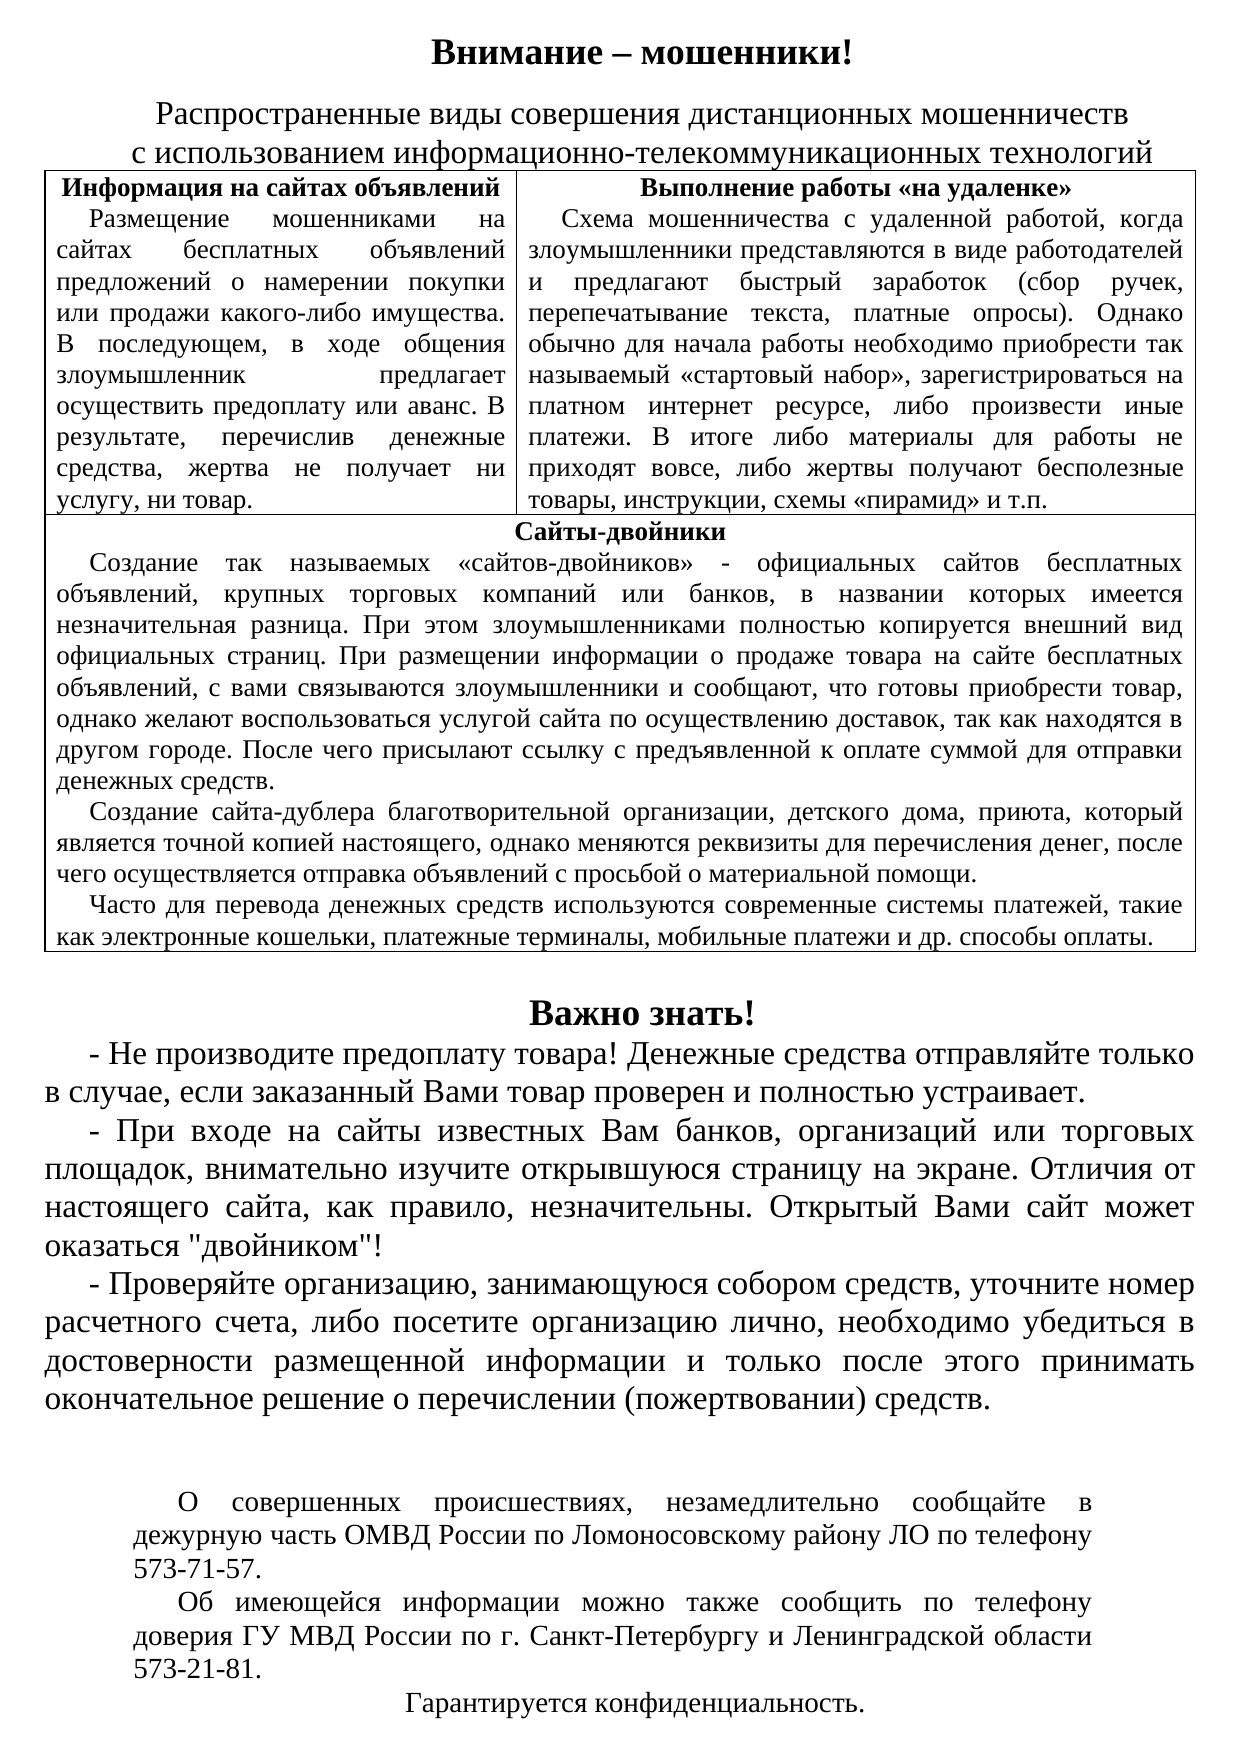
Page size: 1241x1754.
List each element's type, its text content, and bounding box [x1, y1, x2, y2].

text Об имеющейся информации можно также сообщить по телефону доверия ГУ МВД России по г. Санкт-Петербургу и Ленинградской области 573-21-81. [133, 1584, 1093, 1685]
text - При входе на сайты известных Вам банков, организаций или торговых площадок, внимательно изучите открывшуюся страницу на экране. Отличия от настоящего сайта, как правило, незначительны. Открытый Вами сайт может оказаться "двойником"! [44, 1110, 1196, 1263]
table_cell Сайты-двойники Создание так называемых «сайтов-двойников» - официальных сайтов бесплатных объявлений, крупных торговых компаний или банков, в названии которых имеется незначительная разница. При этом злоумышленниками полностью копируется внешний вид официальных страниц. При размещении информации о продаже товара на сайте бесплатных объявлений, с вами связываются злоумышленники и сообщают, что готовы приобрести товар, однако желают воспользоваться услугой сайта по осуществлению доставок, так как находятся в другом городе. После чего присылают ссылку с предъявленной к оплате суммой для отправки денежных средств. Создание сайта-дублера благотворительной организации, детского дома, приюта, который является точной копией настоящего, однако меняются реквизиты для перечисления денег, после чего осуществляется отправка объявлений с просьбой о материальной помощи. Часто для перевода денежных средств используются современные системы платежей, такие как электронные кошельки, платежные терминалы, мобильные платежи и др. способы оплаты. [46, 515, 1195, 951]
table_header Информация на сайтах объявлений Размещение мошенниками на сайтах бесплатных объявлений предложений о намерении покупки или продажи какого-либо имущества. В последующем, в ходе общения злоумышленник предлагает осуществить предоплату или аванс. В результате, перечислив денежные средства, жертва не получает ни услугу, ни товар. [46, 171, 516, 514]
text Гарантируется конфиденциальность. [133, 1685, 1093, 1719]
table_header Выполнение работы «на удаленке» Схема мошенничества с удаленной работой, когда злоумышленники представляются в виде работодателей и предлагают быстрый заработок (сбор ручек, перепечатывание текста, платные опросы). Однако обычно для начала работы необходимо приобрести так называемый «стартовый набор», зарегистрироваться на платном интернет ресурсе, либо произвести иные платежи. В итоге либо материалы для работы не приходят вовсе, либо жертвы получают бесполезные товары, инструкции, схемы «пирамид» и т.п. [517, 171, 1195, 514]
text О совершенных происшествиях, незамедлительно сообщайте в дежурную часть ОМВД России по Ломоносовскому району ЛО по телефону 573-71-57. [133, 1484, 1093, 1584]
text - Проверяйте организацию, занимающуюся собором средств, уточните номер расчетного счета, либо посетите организацию лично, необходимо убедиться в достоверности размещенной информации и только после этого принимать окончательное решение о перечислении (пожертвовании) средств. [44, 1263, 1196, 1417]
text Важно знать! [44, 990, 1196, 1033]
text Внимание – мошенники! [44, 29, 1196, 73]
text - Не производите предоплату товара! Денежные средства отправляйте только в случае, если заказанный Вами товар проверен и полностью устраивает. [44, 1033, 1196, 1110]
text Распространенные виды совершения дистанционных мошенничеств [44, 93, 1196, 132]
text с использованием информационно-телекоммуникационных технологий [44, 132, 1196, 170]
